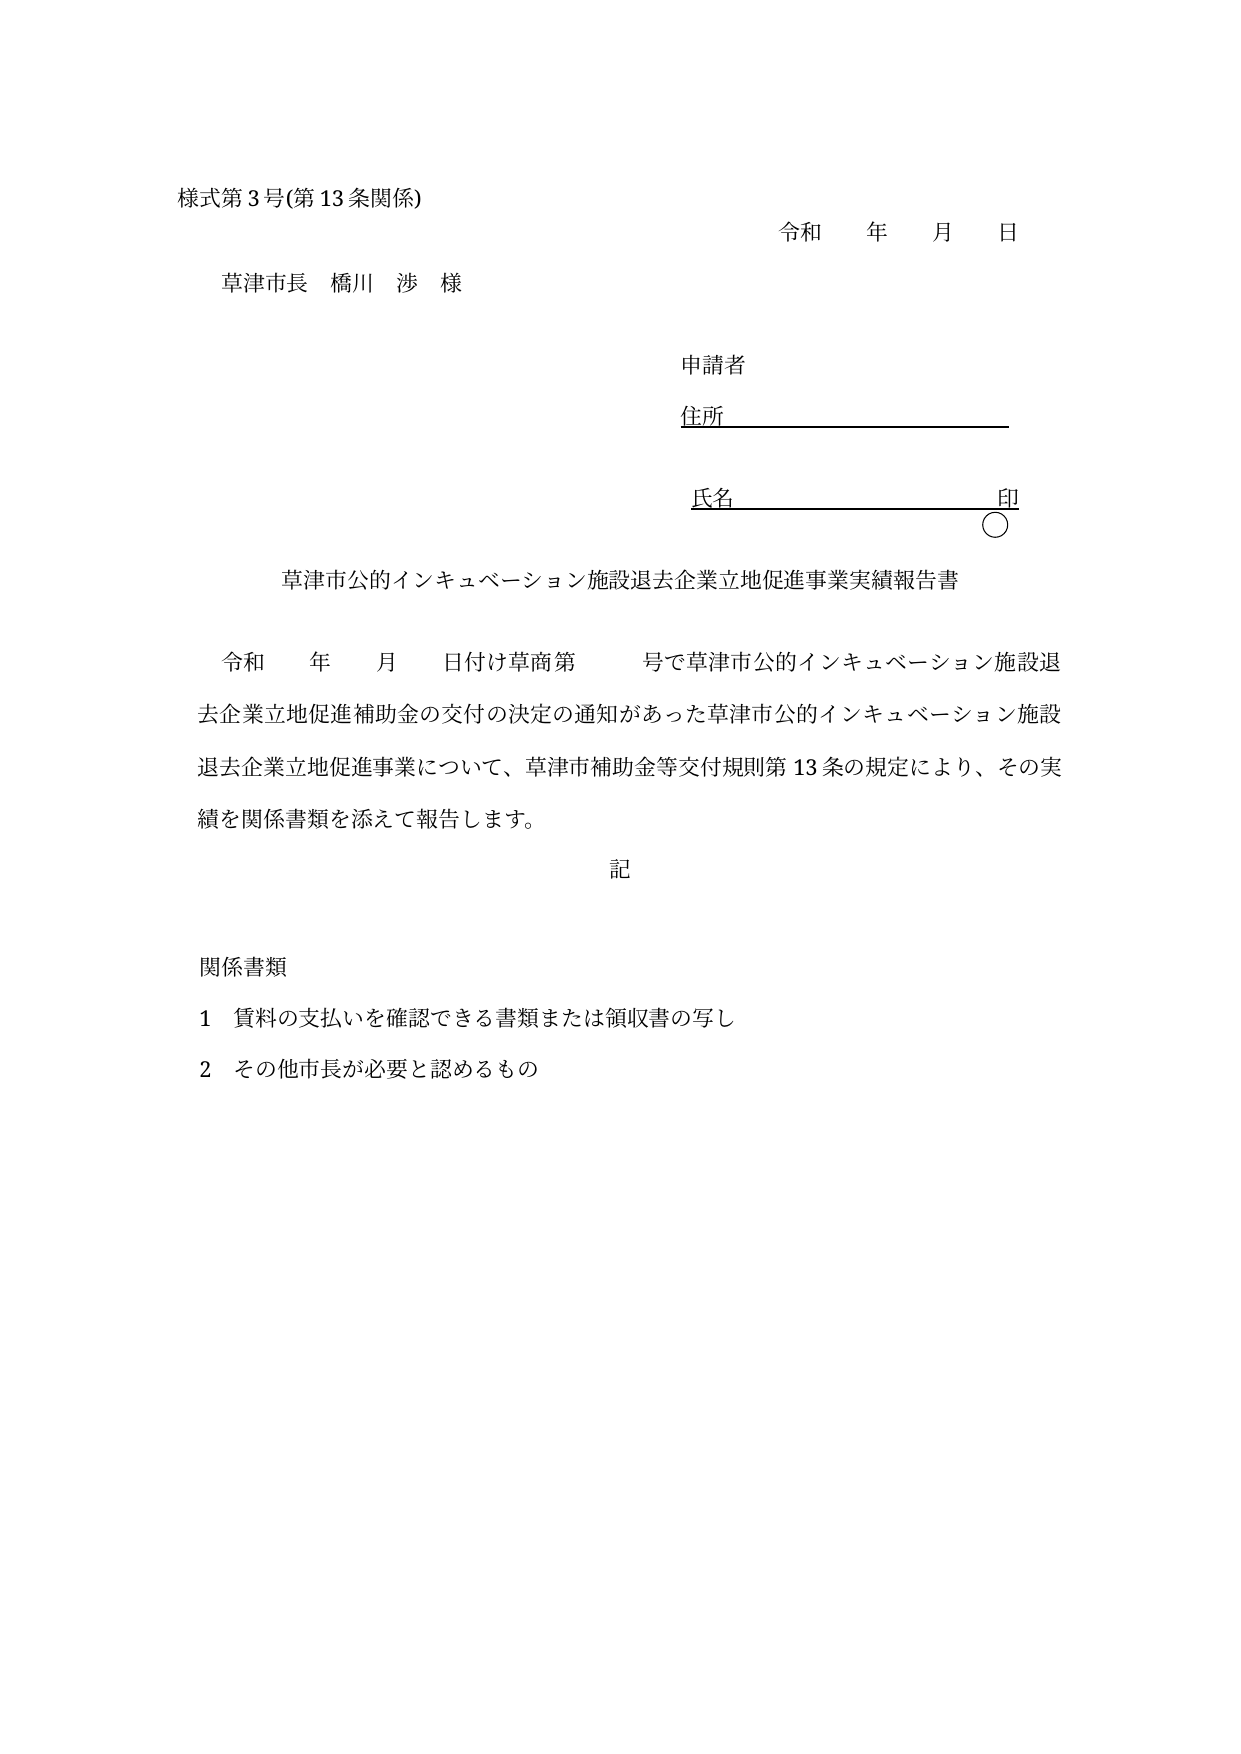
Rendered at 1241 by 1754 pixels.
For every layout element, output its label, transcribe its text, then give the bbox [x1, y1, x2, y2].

text 令和 年 月 日 [177, 214, 1019, 249]
text 草津市公的インキュベーション施設退去企業立地促進事業実績報告書 [177, 561, 1063, 596]
text 様式第3号(第13条関係) [177, 179, 1063, 214]
text 住所 [177, 397, 1019, 432]
text 令和 年 月 日付け草商第 号で草津市公的インキュベーション施設退去企業立地促進補助金の交付の決定の通知があった草津市公的インキュベーション施設退去企業立地促進事業について、草津市補助金等交付規則第13条の規定により、その実績を関係書類を添えて報告します。 [177, 643, 1063, 835]
text 草津市長 橋川 渉 様 [177, 264, 1063, 299]
text 記 [177, 851, 1063, 886]
text 2 その他市長が必要と認めるもの [177, 1050, 1063, 1085]
text 1 賃料の支払いを確認できる書類または領収書の写し [177, 999, 1063, 1034]
text 氏名 印 [177, 479, 1019, 514]
text 申請者 [177, 347, 932, 382]
text 関係書類 [177, 949, 1063, 984]
